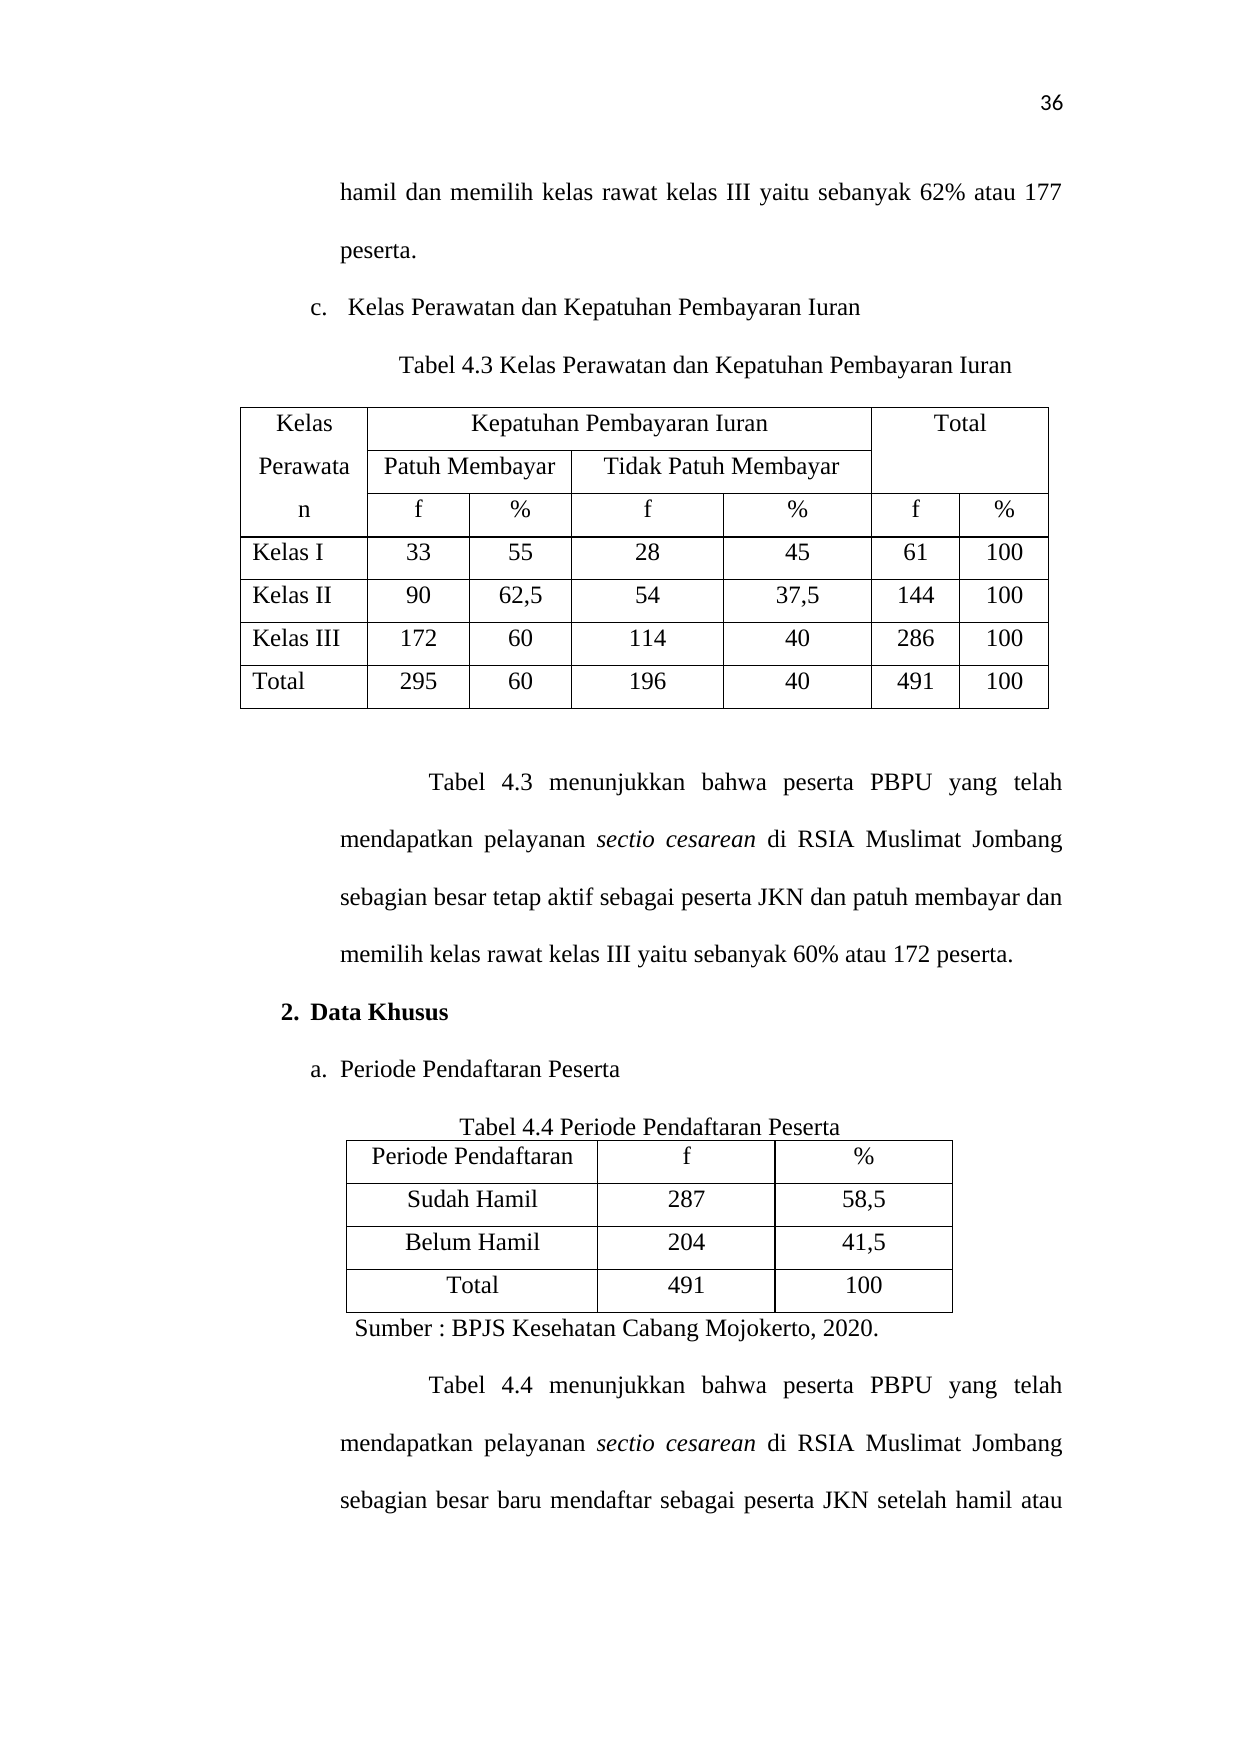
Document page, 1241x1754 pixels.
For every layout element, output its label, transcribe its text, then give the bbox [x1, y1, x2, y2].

table_cell % [960, 494, 1048, 536]
text Tabel 4.3 menunjukkan bahwa peserta PBPU yang telah mendapatkan pelayanan sectio cesarean di RSIA Muslimat Jombang sebagian besar tetap aktif sebagai peserta JKN dan patuh membayar dan memilih kelas rawat kelas III yaitu sebanyak 60% atau 172 peserta. [340, 767, 1063, 968]
table_header Kepatuhan Pembayaran Iuran [368, 408, 871, 450]
table_cell 40 [724, 623, 871, 665]
table_cell 60 [470, 666, 571, 708]
list Data Khusus [281, 997, 1063, 1025]
table_cell f [572, 494, 723, 536]
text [340, 1371, 1063, 1514]
table_cell 61 [872, 538, 959, 579]
text Sumber : BPJS Kesehatan Cabang Mojokerto, 2020. [354, 1313, 1063, 1342]
table_header Periode Pendaftaran [347, 1141, 597, 1183]
table_cell 40 [724, 666, 871, 708]
table_cell 45 [724, 538, 871, 579]
table_cell Total [347, 1270, 597, 1312]
table_cell 295 [368, 666, 469, 708]
table_cell f [872, 494, 959, 536]
list Periode Pendaftaran Peserta [310, 1054, 1063, 1083]
table_cell 37,5 [724, 580, 871, 622]
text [340, 177, 1063, 263]
table_cell Tidak Patuh Membayar [572, 451, 871, 493]
text Tabel 4.4 Periode Pendaftaran Peserta [236, 1112, 1063, 1140]
table_cell Kelas II [241, 580, 367, 622]
table_cell 54 [572, 580, 723, 622]
text Tabel 4.3 Kelas Perawatan dan Kepatuhan Pembayaran Iuran [348, 350, 1063, 378]
table_cell Belum Hamil [347, 1227, 597, 1269]
table_cell 33 [368, 538, 469, 579]
table_cell 286 [872, 623, 959, 665]
table_cell 287 [598, 1184, 774, 1226]
table_cell 100 [960, 538, 1048, 579]
table_cell 114 [572, 623, 723, 665]
table_cell f [368, 494, 469, 536]
table_cell 60 [470, 623, 571, 665]
table_header Kelas Perawatan [241, 408, 367, 536]
table_cell 100 [960, 623, 1048, 665]
table_cell Kelas III [241, 623, 367, 665]
table_cell Kelas I [241, 538, 367, 579]
table_cell 100 [960, 666, 1048, 708]
table_header % [776, 1141, 952, 1183]
table_cell 172 [368, 623, 469, 665]
table_cell 41,5 [776, 1227, 952, 1269]
table_cell 491 [598, 1270, 774, 1312]
table_header f [598, 1141, 774, 1183]
table_cell 90 [368, 580, 469, 622]
table_cell 58,5 [776, 1184, 952, 1226]
table_cell Sudah Hamil [347, 1184, 597, 1226]
table_cell Total [241, 666, 367, 708]
table_cell 204 [598, 1227, 774, 1269]
list Kelas Perawatan dan Kepatuhan Pembayaran Iuran [310, 292, 1063, 321]
table_cell Patuh Membayar [368, 451, 571, 493]
table_cell % [470, 494, 571, 536]
table_cell 100 [776, 1270, 952, 1312]
table_cell % [724, 494, 871, 536]
table_cell 100 [960, 580, 1048, 622]
table_cell 28 [572, 538, 723, 579]
table_header Total [872, 408, 1048, 493]
table_cell 196 [572, 666, 723, 708]
table_cell 491 [872, 666, 959, 708]
table_cell 144 [872, 580, 959, 622]
table_cell 55 [470, 538, 571, 579]
table_cell 62,5 [470, 580, 571, 622]
